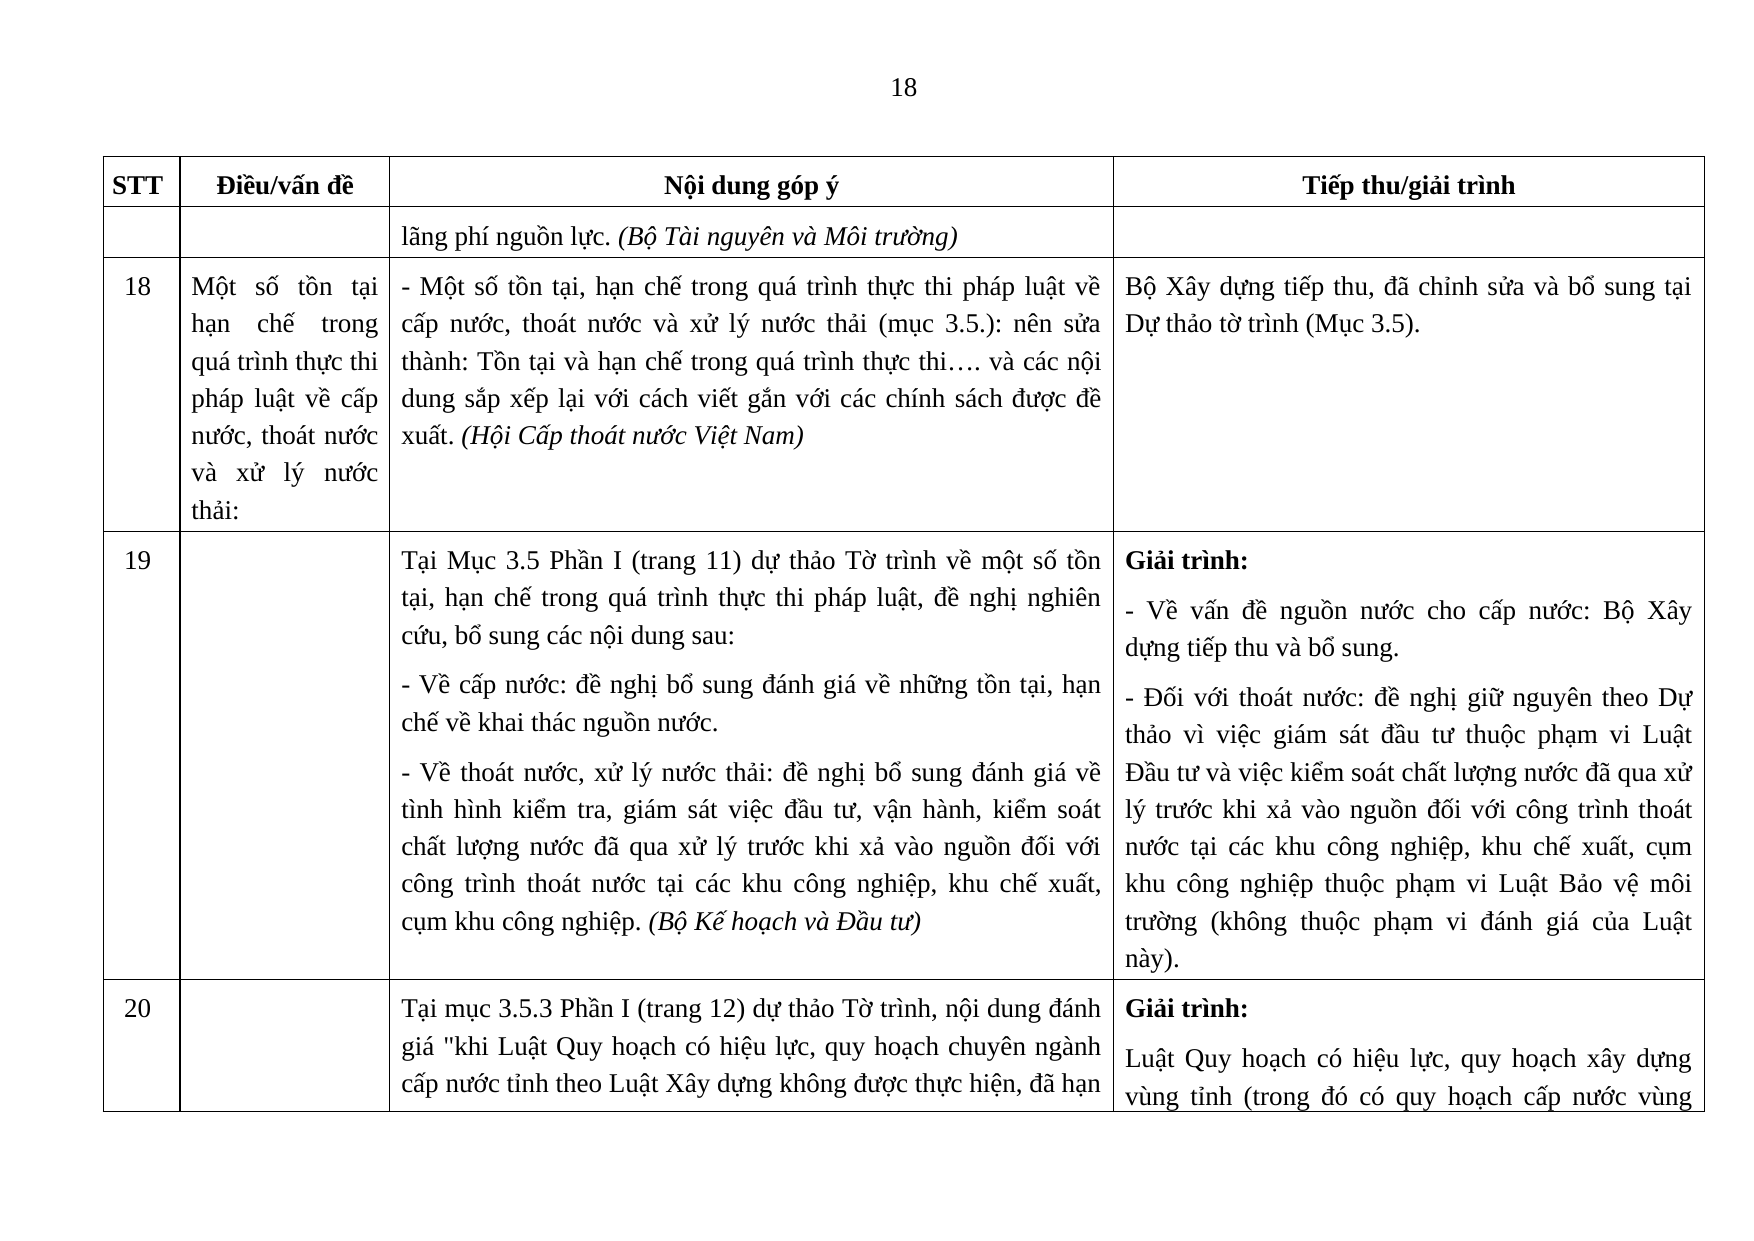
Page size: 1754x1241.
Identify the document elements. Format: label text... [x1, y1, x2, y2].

table_cell [181, 980, 389, 1111]
table_header STT [104, 157, 179, 206]
table_cell Bộ Xây dựng tiếp thu, đã chỉnh sửa và bổ sung tại Dự thảo tờ trình (Mục 3.5). [1114, 258, 1704, 531]
table_cell Tại Mục 3.5 Phần I (trang 11) dự thảo Tờ trình về một số tồn tại, hạn chế trong quá trình thực thi pháp luật, đề nghị nghiên cứu, bổ sung các nội dung sau: - Về cấp nước: đề nghị bổ sung đánh giá về những tồn tại, hạn chế về khai thác nguồn nước. - Về thoát nước, xử lý nước thải: đề nghị bổ sung đánh giá về tình hình kiểm tra, giám sát việc đầu tư, vận hành, kiểm soát chất lượng nước đã qua xử lý trước khi xả vào nguồn đối với công trình thoát nước tại các khu công nghiệp, khu chế xuất, cụm khu công nghiệp. (Bộ Kế hoạch và Đầu tư) [390, 532, 1113, 979]
table_cell 17 [104, 207, 179, 257]
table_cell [390, 980, 1113, 1111]
table_cell Giải trình: - Về vấn đề nguồn nước cho cấp nước: Bộ Xây dựng tiếp thu và bổ sung. - Đối với thoát nước: đề nghị giữ nguyên theo Dự thảo vì việc giám sát đầu tư thuộc phạm vi Luật Đầu tư và việc kiểm soát chất lượng nước đã qua xử lý trước khi xả vào nguồn đối với công trình thoát nước tại các khu công nghiệp, khu chế xuất, cụm khu công nghiệp thuộc phạm vi Luật Bảo vệ môi trường (không thuộc phạm vi đánh giá của Luật này). [1114, 532, 1704, 979]
table_cell 20 [104, 980, 179, 1111]
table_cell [390, 207, 1113, 257]
table_cell 18 [104, 258, 179, 531]
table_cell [1114, 207, 1704, 257]
table_header Tiếp thu/giải trình [1114, 157, 1704, 206]
table_header Điều/vấn đề [181, 157, 389, 206]
table_cell 19 [104, 532, 179, 979]
table_cell - Một số tồn tại, hạn chế trong quá trình thực thi pháp luật về cấp nước, thoát nước và xử lý nước thải (mục 3.5.): nên sửa thành: Tồn tại và hạn chế trong quá trình thực thi…. và các nội dung sắp xếp lại với cách viết gắn với các chính sách được đề xuất. (Hội Cấp thoát nước Việt Nam) [390, 258, 1113, 531]
table_cell Một số tồn tại hạn chế trong quá trình thực thi pháp luật về cấp nước, thoát nước và xử lý nước thải: [181, 258, 389, 531]
table_cell [181, 207, 389, 257]
table_cell [181, 532, 389, 979]
table_header Nội dung góp ý [390, 157, 1113, 206]
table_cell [1114, 980, 1704, 1111]
